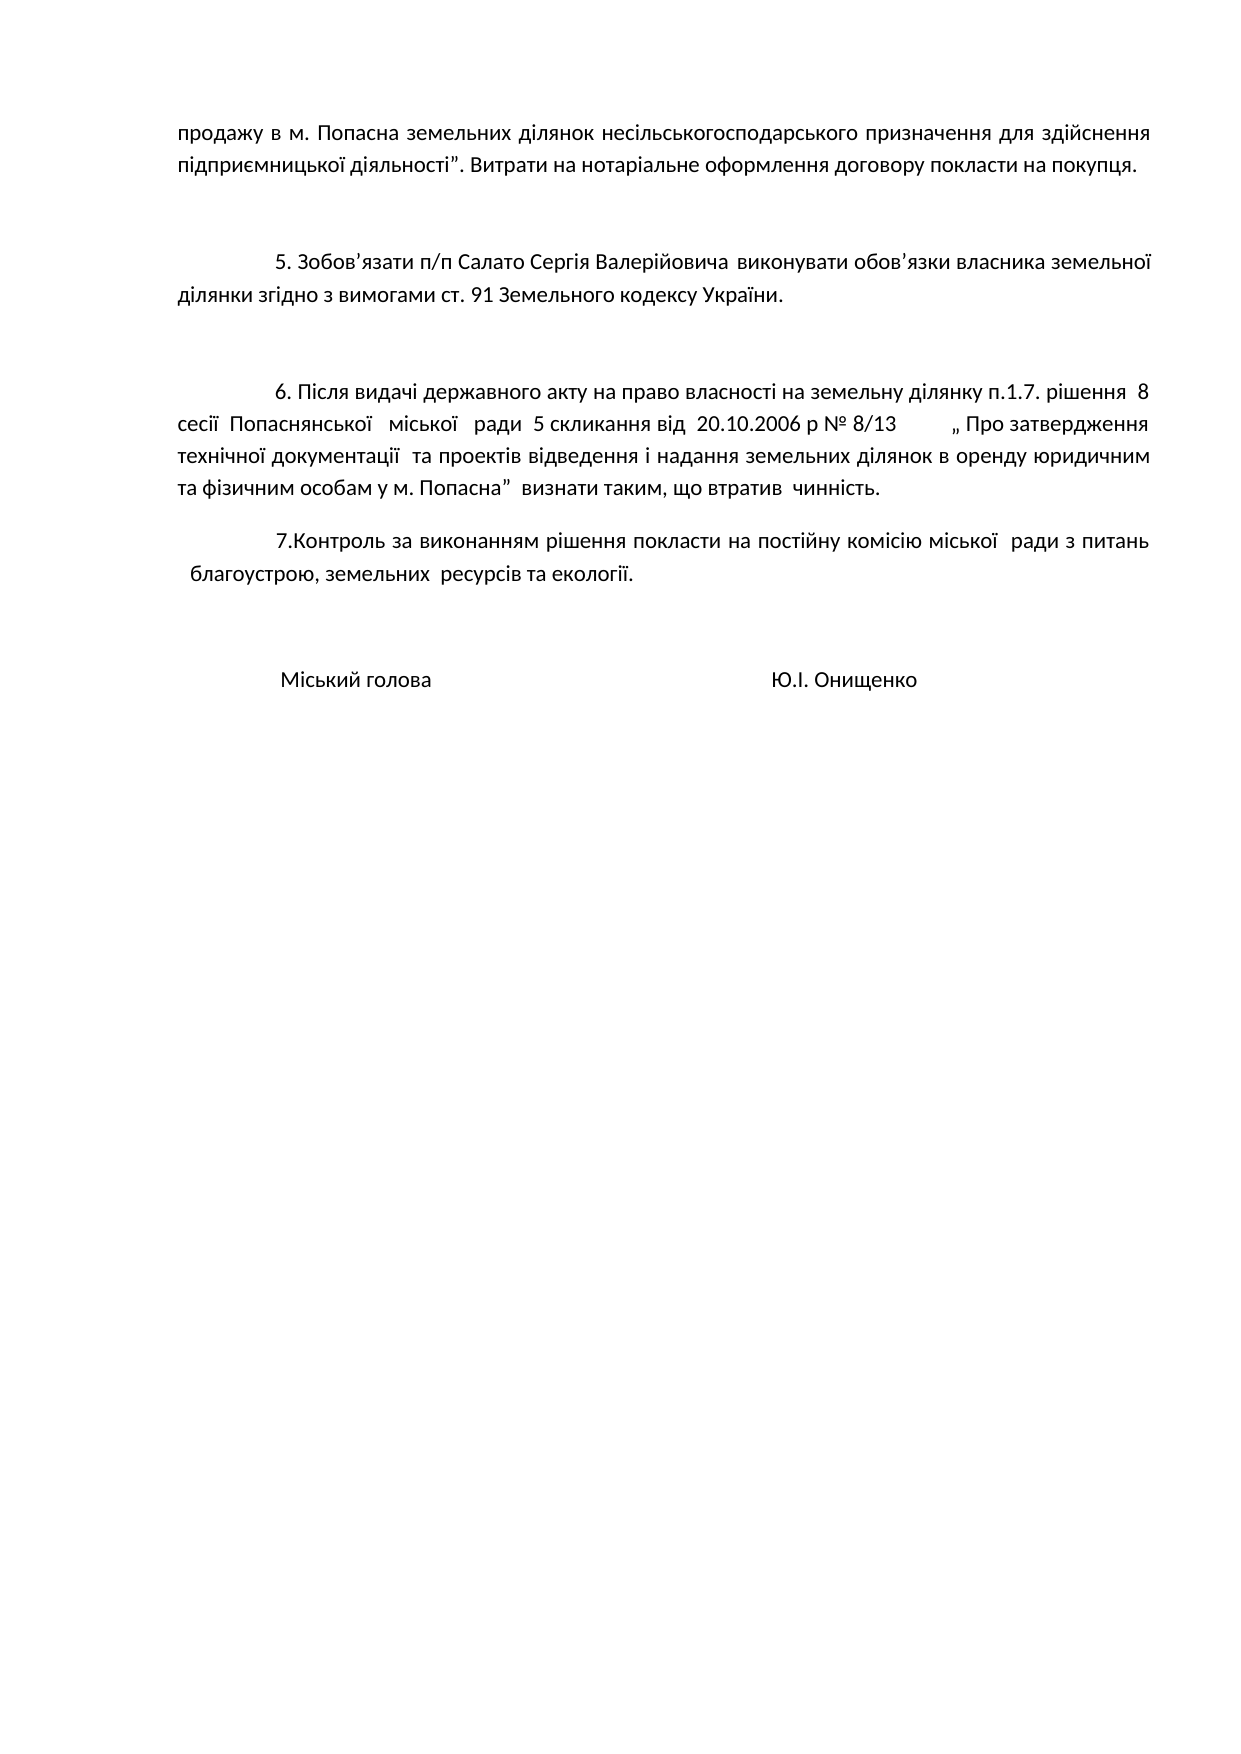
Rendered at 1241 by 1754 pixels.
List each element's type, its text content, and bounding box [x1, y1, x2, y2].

text 7.Контроль за виконанням рішення покласти на постійну комісію міської ради з питань благоустрою, земельних ресурсів та екології. [190, 526, 1152, 587]
text Міський голова Ю.І. Онищенко [177, 665, 1152, 693]
text 5. Зобов’язати п/п Салато Сергія Валерійовича виконувати обов’язки власника земельної ділянки згідно з вимогами ст. 91 Земельного кодексу України. [177, 247, 1152, 308]
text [177, 118, 1152, 178]
text 6. Після видачі державного акту на право власності на земельну ділянку п.1.7. рішення 8 сесії Попаснянської міської ради 5 скликання від 20.10.2006 р № 8/13 „ Про затвердження технічної документації та проектів відведення і надання земельних ділянок в оренду юридичним та фізичним особам у м. Попасна” визнати таким, що втратив чинність. [177, 377, 1152, 501]
